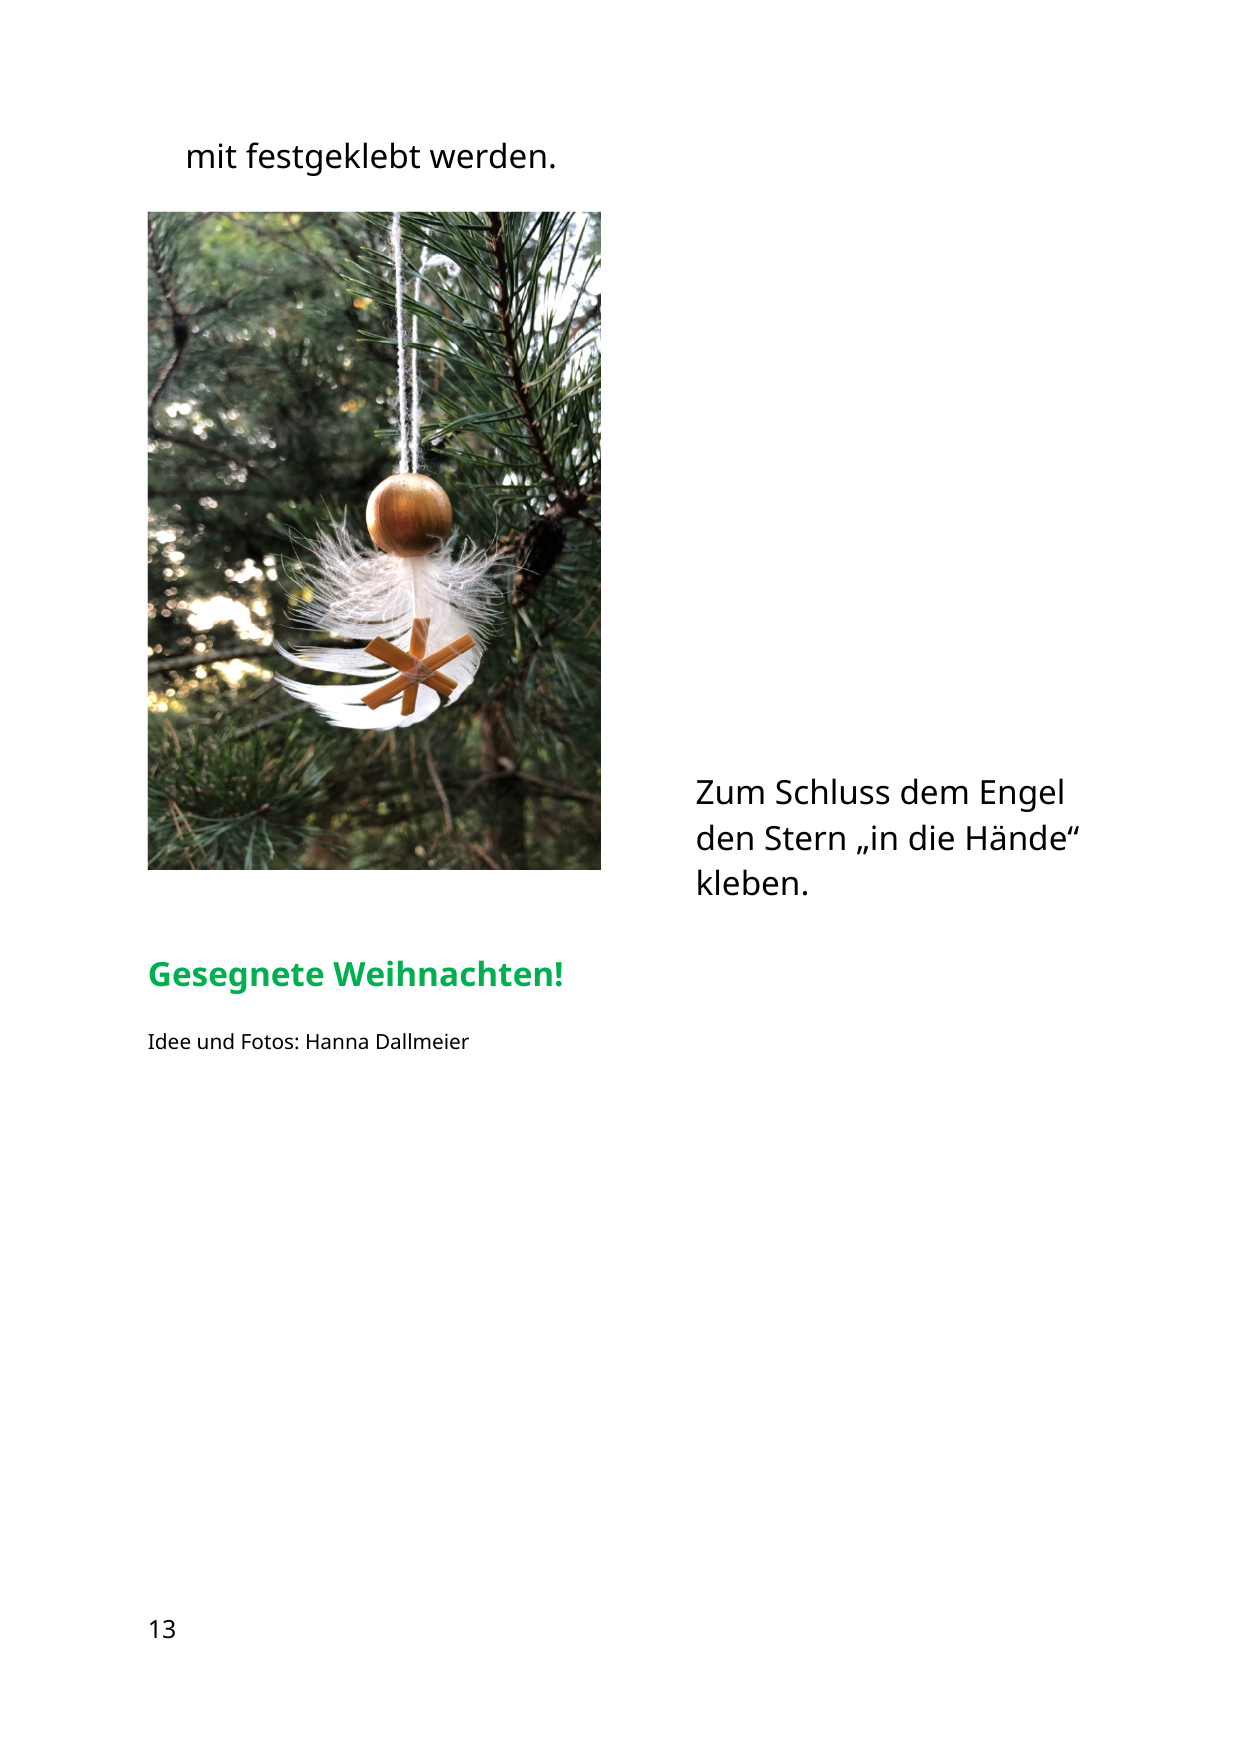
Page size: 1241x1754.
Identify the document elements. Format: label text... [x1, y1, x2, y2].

text mit festgeklebt werden. [185, 133, 1093, 178]
text Gesegnete Weihnachten! [148, 951, 1093, 996]
list Zum Schluss dem Engel den Stern „in die Hände“ kleben. [223, 769, 1093, 905]
text Idee und Fotos: Hanna Dallmeier [148, 1027, 1093, 1056]
picture [148, 212, 601, 870]
